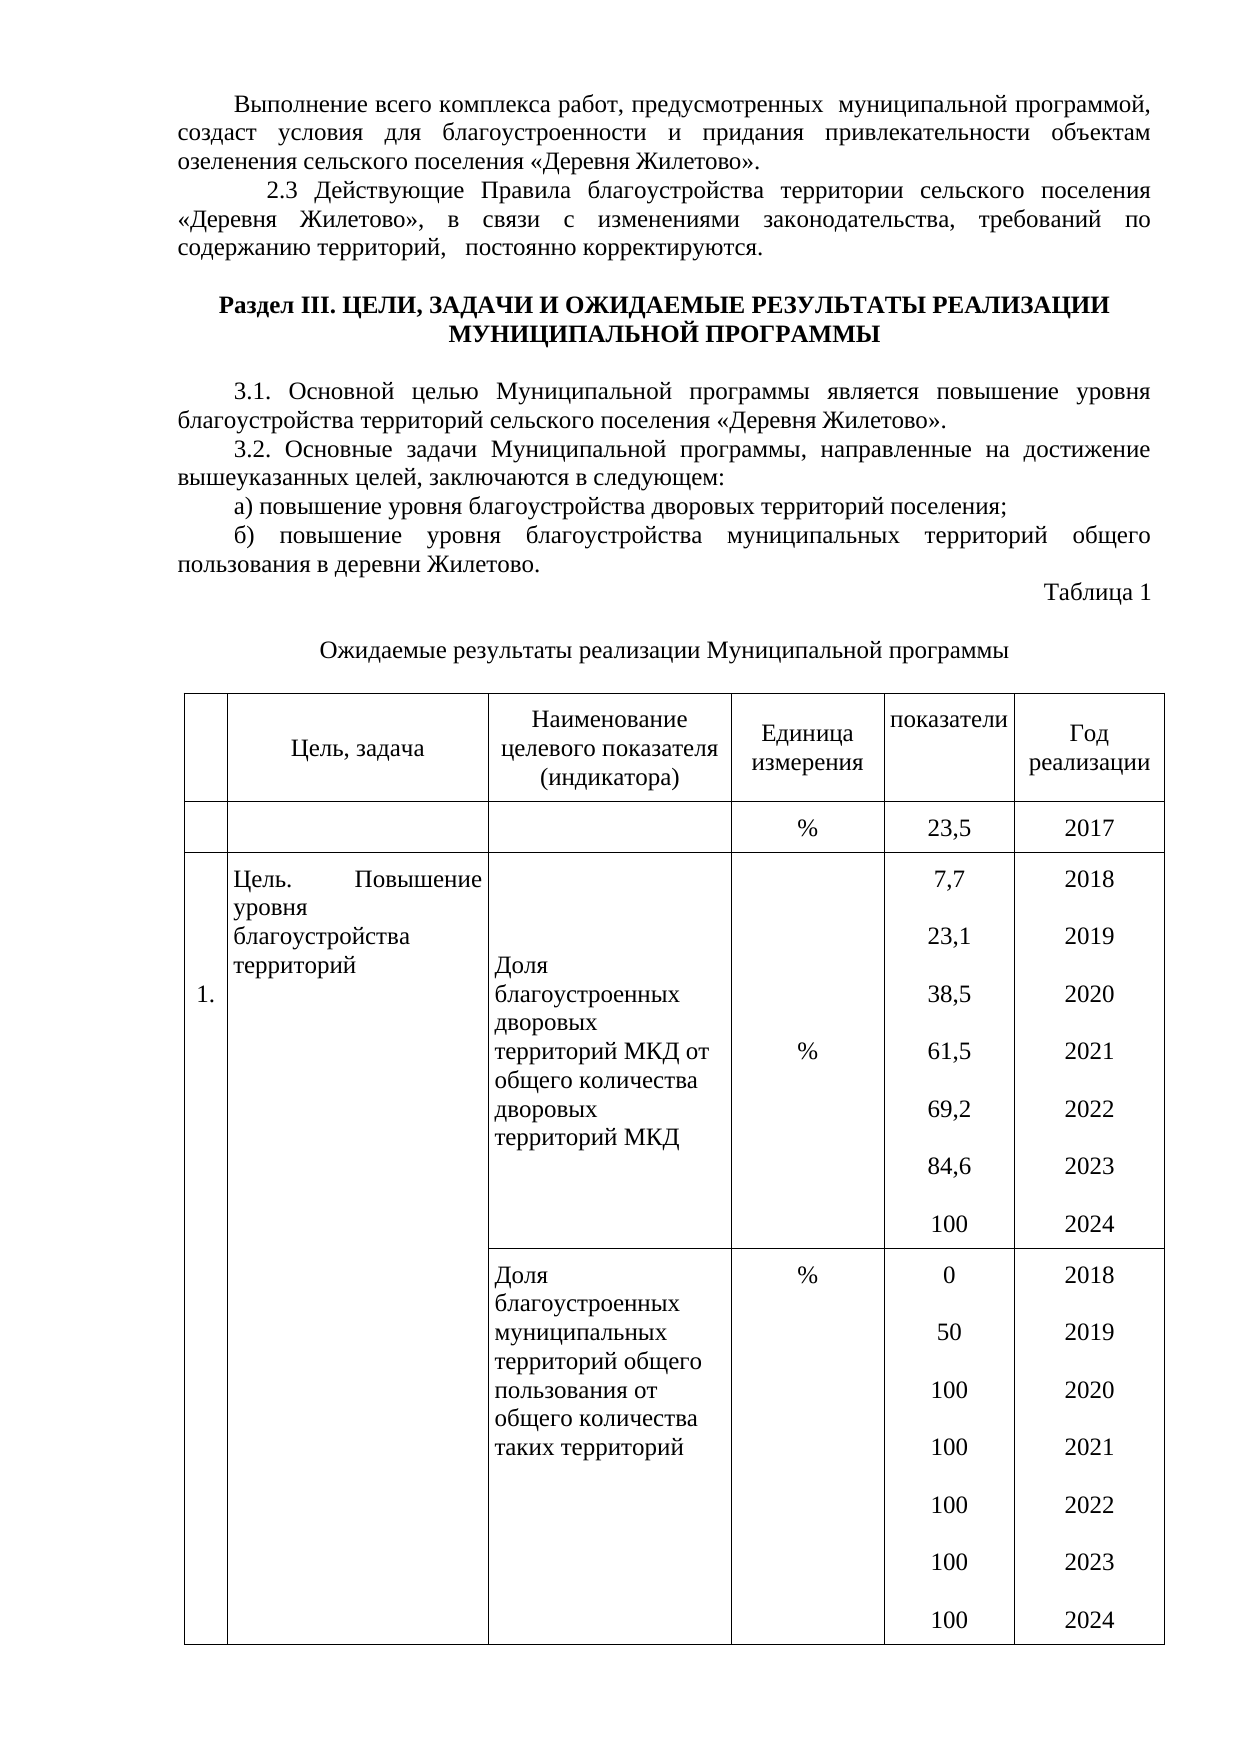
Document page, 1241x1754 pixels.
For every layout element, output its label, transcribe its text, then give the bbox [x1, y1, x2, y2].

table_cell Доля благоустроенных дворовых территорий МКД от общего количества дворовых территорий МКД [489, 853, 731, 1248]
text 2.3 Действующие Правила благоустройства территории сельского поселения «Деревня Жилетово», в связи с изменениями законодательства, требований по содержанию территорий, постоянно корректируются. [177, 175, 1152, 261]
table_cell Доля благоустроенных муниципальных территорий общего пользования от общего количества таких территорий [489, 1249, 731, 1644]
table_cell 2018 2019 2020 2021 2022 2023 2024 [1015, 853, 1164, 1248]
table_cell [1015, 1249, 1164, 1644]
table_cell [228, 802, 488, 852]
table_header Год реализации [1015, 694, 1164, 801]
text Раздел III. ЦЕЛИ, ЗАДАЧИ И ОЖИДАЕМЫЕ РЕЗУЛЬТАТЫ РЕАЛИЗАЦИИ [177, 290, 1152, 319]
table_header Наименование целевого показателя (индикатора) [489, 694, 731, 801]
table_cell Цель. Повышение уровня благоустройства территорий [228, 853, 488, 1644]
text Выполнение всего комплекса работ, предусмотренных муниципальной программой, создаст условия для благоустроенности и придания привлекательности объектам озеленения сельского поселения «Деревня Жилетово». [177, 89, 1152, 175]
table_header Единица измерения [732, 694, 884, 801]
table_cell 1. [185, 853, 227, 1644]
table_cell % [732, 853, 884, 1248]
table_cell [185, 802, 227, 852]
text МУНИЦИПАЛЬНОЙ ПРОГРАММЫ [177, 319, 1152, 347]
table_cell % [732, 802, 884, 852]
text а) повышение уровня благоустройства дворовых территорий поселения; [177, 491, 1152, 520]
text 3.1. Основной целью Муниципальной программы является повышение уровня благоустройства территорий сельского поселения «Деревня Жилетово». [177, 376, 1152, 434]
table_cell 0 50 100 100 100 100 100 [885, 1249, 1014, 1644]
text б) повышение уровня благоустройства муниципальных территорий общего пользования в деревни Жилетово. [177, 520, 1152, 577]
table_cell 2017 [1015, 802, 1164, 852]
table_cell 23,5 [885, 802, 1014, 852]
text Таблица 1 [177, 577, 1152, 606]
table_header [185, 694, 227, 801]
table_header показатели [885, 694, 1014, 801]
table_cell % [732, 1249, 884, 1644]
text Ожидаемые результаты реализации Муниципальной программы [177, 635, 1152, 664]
table_cell 7,7 23,1 38,5 61,5 69,2 84,6 100 [885, 853, 1014, 1248]
table_cell [489, 802, 731, 852]
text 3.2. Основные задачи Муниципальной программы, направленные на достижение вышеуказанных целей, заключаются в следующем: [177, 434, 1152, 491]
table_header Цель, задача [228, 694, 488, 801]
